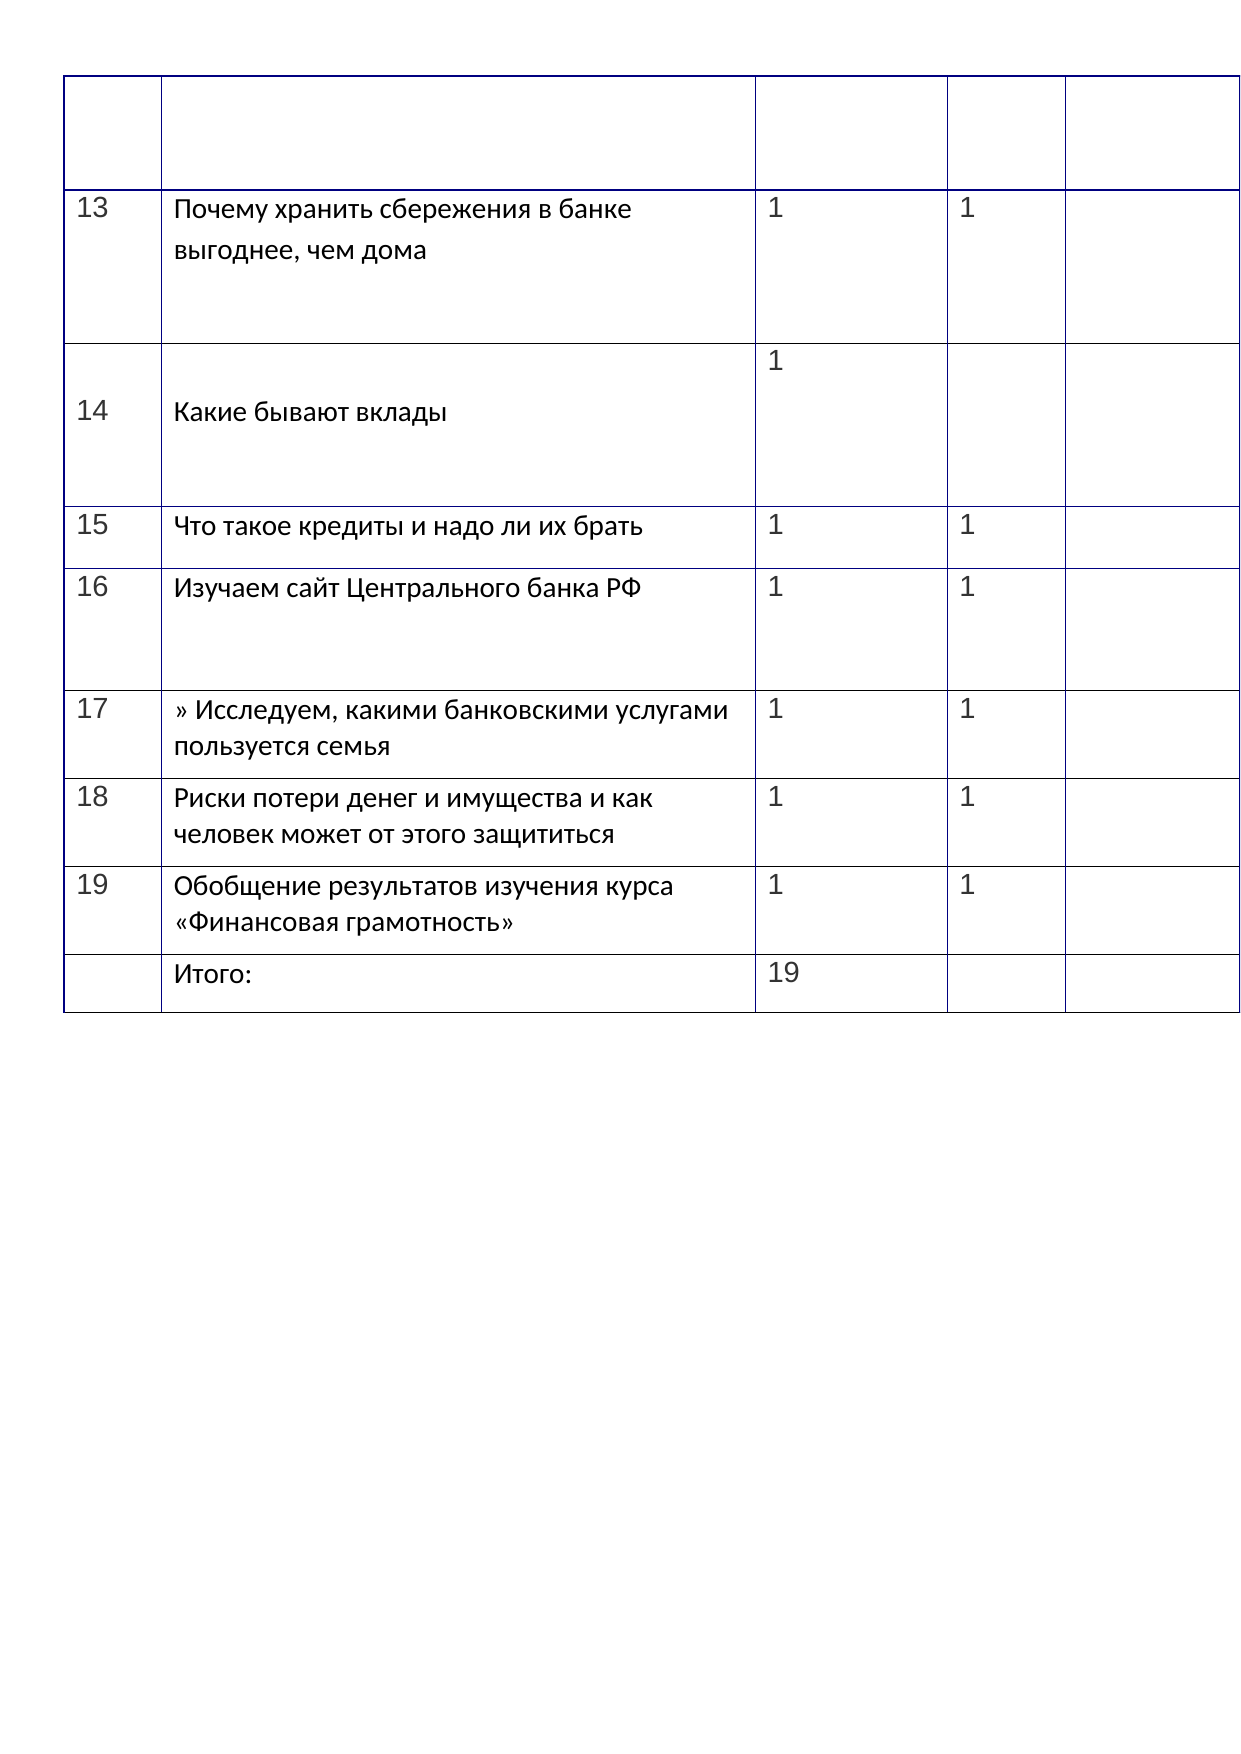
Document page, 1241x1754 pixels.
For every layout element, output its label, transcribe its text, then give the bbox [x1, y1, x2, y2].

table_cell [1066, 344, 1239, 506]
table_cell Обобщение результатов изучения курса «Финансовая грамотность» [162, 867, 755, 954]
table_cell [1066, 955, 1239, 1012]
table_cell [1066, 507, 1239, 567]
table_cell [1066, 77, 1239, 189]
table_cell Риски потери денег и имущества и как человек может от этого защититься [162, 779, 755, 866]
table_cell 17 [65, 691, 161, 778]
table_cell 1 [756, 507, 947, 567]
table_cell [1066, 569, 1239, 690]
table_cell 1 [948, 691, 1065, 778]
table_cell 1 [756, 191, 947, 342]
table_cell 12 [65, 77, 161, 189]
table_cell [1066, 867, 1239, 954]
table_cell 15 [65, 507, 161, 567]
table_cell Изучаем сайт Центрального банка РФ [162, 569, 755, 690]
table_cell Какие бывают вклады [162, 344, 755, 506]
table_cell 1 [756, 344, 947, 506]
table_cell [162, 77, 755, 189]
table_cell » Исследуем, какими банковскими услугами пользуется семья [162, 691, 755, 778]
table_cell 13 [65, 191, 161, 342]
table_cell 1 [756, 867, 947, 954]
table_cell 1 [756, 569, 947, 690]
table_cell [1066, 191, 1239, 342]
table_cell 1 [756, 77, 947, 189]
table_cell Что такое кредиты и надо ли их брать [162, 507, 755, 567]
table_cell [948, 344, 1065, 506]
table_cell 18 [65, 779, 161, 866]
table_cell 16 [65, 569, 161, 690]
table_cell 1 [948, 77, 1065, 189]
table_cell 19 [756, 955, 947, 1012]
table_cell [948, 955, 1065, 1012]
table_cell 1 [756, 779, 947, 866]
table_cell 1 [756, 691, 947, 778]
table_cell [1066, 691, 1239, 778]
table_cell [1066, 779, 1239, 866]
table_cell 19 [65, 867, 161, 954]
table_cell Итого: [162, 955, 755, 1012]
table_cell Почему хранить сбережения в банке выгоднее, чем дома [162, 191, 755, 342]
table_cell 1 [948, 507, 1065, 567]
table_cell 1 [948, 191, 1065, 342]
table_cell [65, 955, 161, 1012]
table_cell 1 [948, 569, 1065, 690]
table_cell 14 [65, 344, 161, 506]
table_cell 1 [948, 779, 1065, 866]
table_cell 1 [948, 867, 1065, 954]
